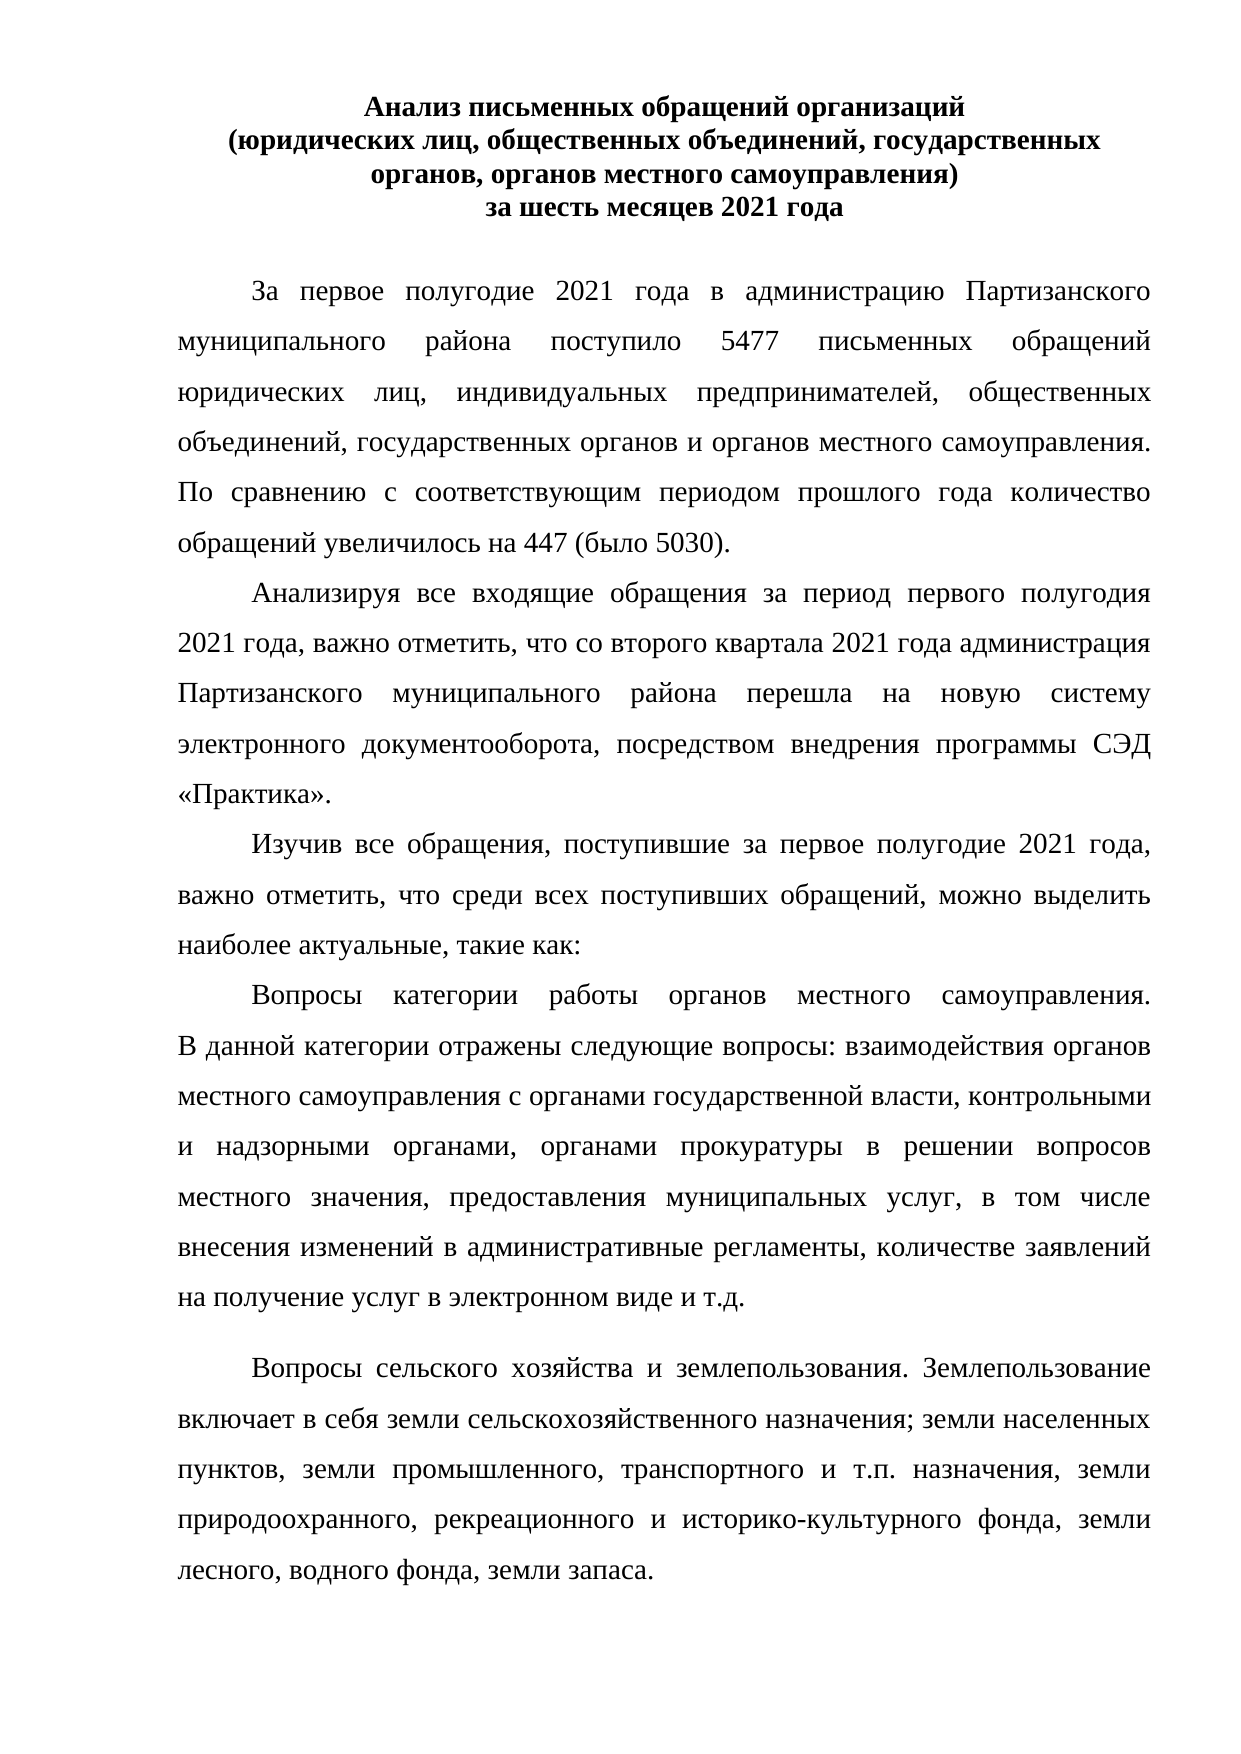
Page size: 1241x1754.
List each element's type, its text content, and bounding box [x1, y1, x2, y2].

text Вопросы категории работы органов местного самоуправления. В данной категории отражены следующие вопросы: взаимодействия органов местного самоуправления с органами государственной власти, контрольными и надзорными органами, органами прокуратуры в решении вопросов местного значения, предоставления муниципальных услуг, в том числе внесения изменений в административные регламенты, количестве заявлений на получение услуг в электронном виде и т.д. [177, 977, 1152, 1313]
text (юридических лиц, общественных объединений, государственных органов, органов местного самоуправления) [177, 122, 1152, 189]
text Анализ письменных обращений организаций [177, 89, 1152, 122]
text Изучив все обращения, поступившие за первое полугодие 2021 года, важно отметить, что среди всех поступивших обращений, можно выделить наиболее актуальные, такие как: [177, 827, 1152, 961]
text За первое полугодие 2021 года в администрацию Партизанского муниципального района поступило 5477 письменных обращений юридических лиц, индивидуальных предпринимателей, общественных объединений, государственных органов и органов местного самоуправления. По сравнению с соответствующим периодом прошлого года количество обращений увеличилось на 447 (было 5030). [177, 273, 1152, 558]
text Анализируя все входящие обращения за период первого полугодия 2021 года, важно отметить, что со второго квартала 2021 года администрация Партизанского муниципального района перешла на новую систему электронного документооборота, посредством внедрения программы СЭД «Практика». [177, 575, 1152, 810]
text Вопросы сельского хозяйства и землепользования. Землепользование включает в себя земли сельскохозяйственного назначения; земли населенных пунктов, земли промышленного, транспортного и т.п. назначения, земли природоохранного, рекреационного и историко-культурного фонда, земли лесного, водного фонда, земли запаса. [177, 1351, 1152, 1585]
text за шесть месяцев 2021 года [177, 189, 1152, 223]
